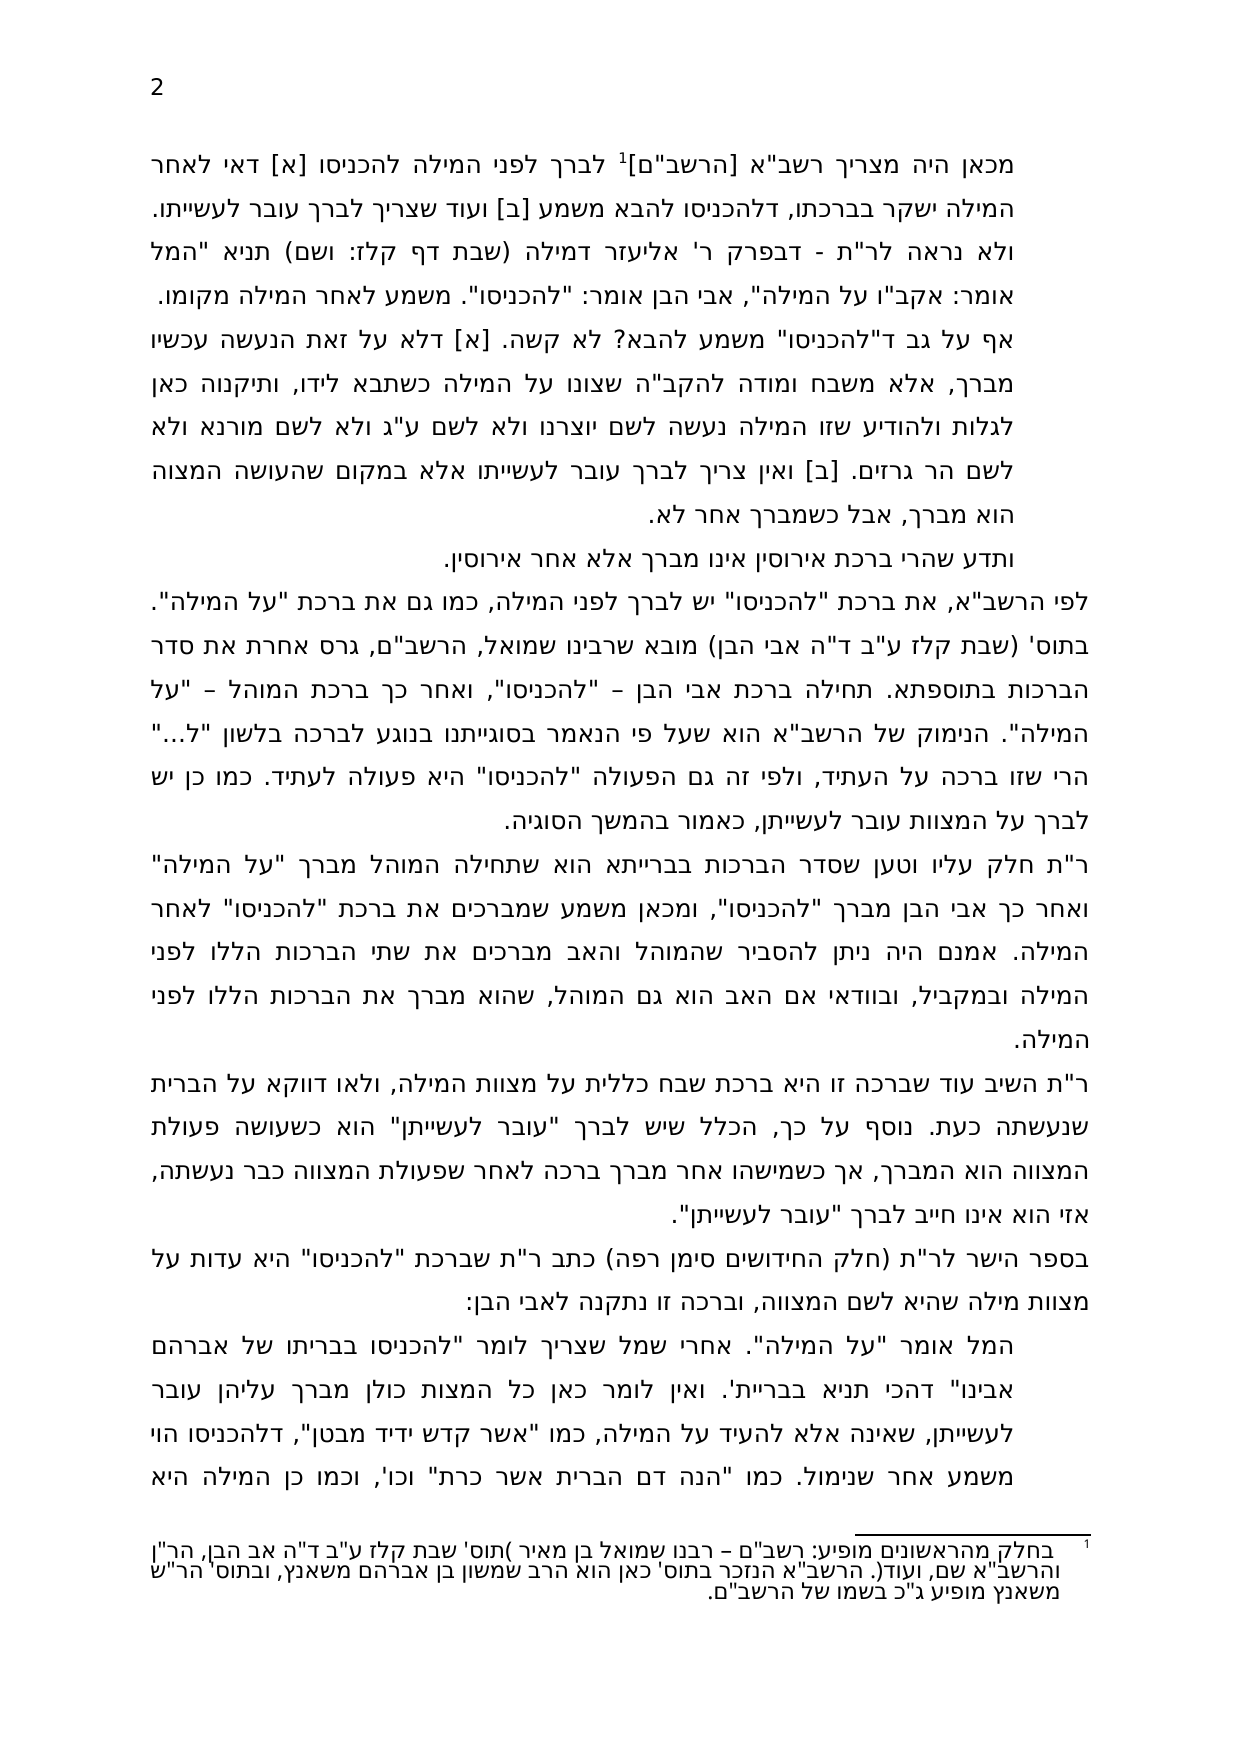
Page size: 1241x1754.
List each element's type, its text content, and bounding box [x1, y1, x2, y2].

text ותדע שהרי ברכת אירוסין אינו מברך אלא אחר אירוסין. [150, 544, 1015, 573]
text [150, 1331, 1015, 1492]
text ר"ת השיב עוד שברכה זו היא ברכת שבח כללית על מצוות המילה, ולאו דווקא על הברית שנעשתה כעת. נוסף על כך, הכלל שיש לברך "עובר לעשייתן" הוא כשעושה פעולת המצווה הוא המברך, אך כשמישהו אחר מברך ברכה לאחר שפעולת המצווה כבר נעשתה, אזי הוא אינו חייב לברך "עובר לעשייתן". [150, 1069, 1090, 1229]
text ר"ת חלק עליו וטען שסדר הברכות בברייתא הוא שתחילה המוהל מברך "על המילה" ואחר כך אבי הבן מברך "להכניסו", ומכאן משמע שמברכים את ברכת "להכניסו" לאחר המילה. אמנם היה ניתן להסביר שהמוהל והאב מברכים את שתי הברכות הללו לפני המילה ובמקביל, ובוודאי אם האב הוא גם המוהל, שהוא מברך את הברכות הללו לפני המילה. [150, 850, 1090, 1054]
text מכאן היה מצריך רשב"א [הרשב"ם] לברך לפני המילה להכניסו [א] דאי לאחר המילה ישקר בברכתו, דלהכניסו להבא משמע [ב] ועוד שצריך לברך עובר לעשייתו. [150, 150, 1015, 223]
text ולא נראה לר"ת - דבפרק ר' אליעזר דמילה (שבת דף קלז: ושם) תניא "המל אומר: אקב"ו על המילה", אבי הבן אומר: "להכניסו". משמע לאחר המילה מקומו. [150, 237, 1015, 310]
text לפי הרשב"א, את ברכת "להכניסו" יש לברך לפני המילה, כמו גם את ברכת "על המילה". בתוס' (שבת קלז ע"ב ד"ה אבי הבן) מובא שרבינו שמואל, הרשב"ם, גרס אחרת את סדר הברכות בתוספתא. תחילה ברכת אבי הבן – "להכניסו", ואחר כך ברכת המוהל – "על המילה". הנימוק של הרשב"א הוא שעל פי הנאמר בסוגייתנו בנוגע לברכה בלשון "ל..." הרי שזו ברכה על העתיד, ולפי זה גם הפעולה "להכניסו" היא פעולה לעתיד. כמו כן יש לברך על המצוות עובר לעשייתן, כאמור בהמשך הסוגיה. [150, 587, 1090, 835]
text בספר הישר לר"ת (חלק החידושים סימן רפה) כתב ר"ת שברכת "להכניסו" היא עדות על מצוות מילה שהיא לשם המצווה, וברכה זו נתקנה לאבי הבן: [150, 1244, 1090, 1317]
text אף על גב ד"להכניסו" משמע להבא? לא קשה. [א] דלא על זאת הנעשה עכשיו מברך, אלא משבח ומודה להקב"ה שצונו על המילה כשתבא לידו, ותיקנוה כאן לגלות ולהודיע שזו המילה נעשה לשם יוצרנו ולא לשם ע"ג ולא לשם מורנא ולא לשם הר גרזים. [ב] ואין צריך לברך עובר לעשייתו אלא במקום שהעושה המצוה הוא מברך, אבל כשמברך אחר לא. [150, 325, 1015, 529]
